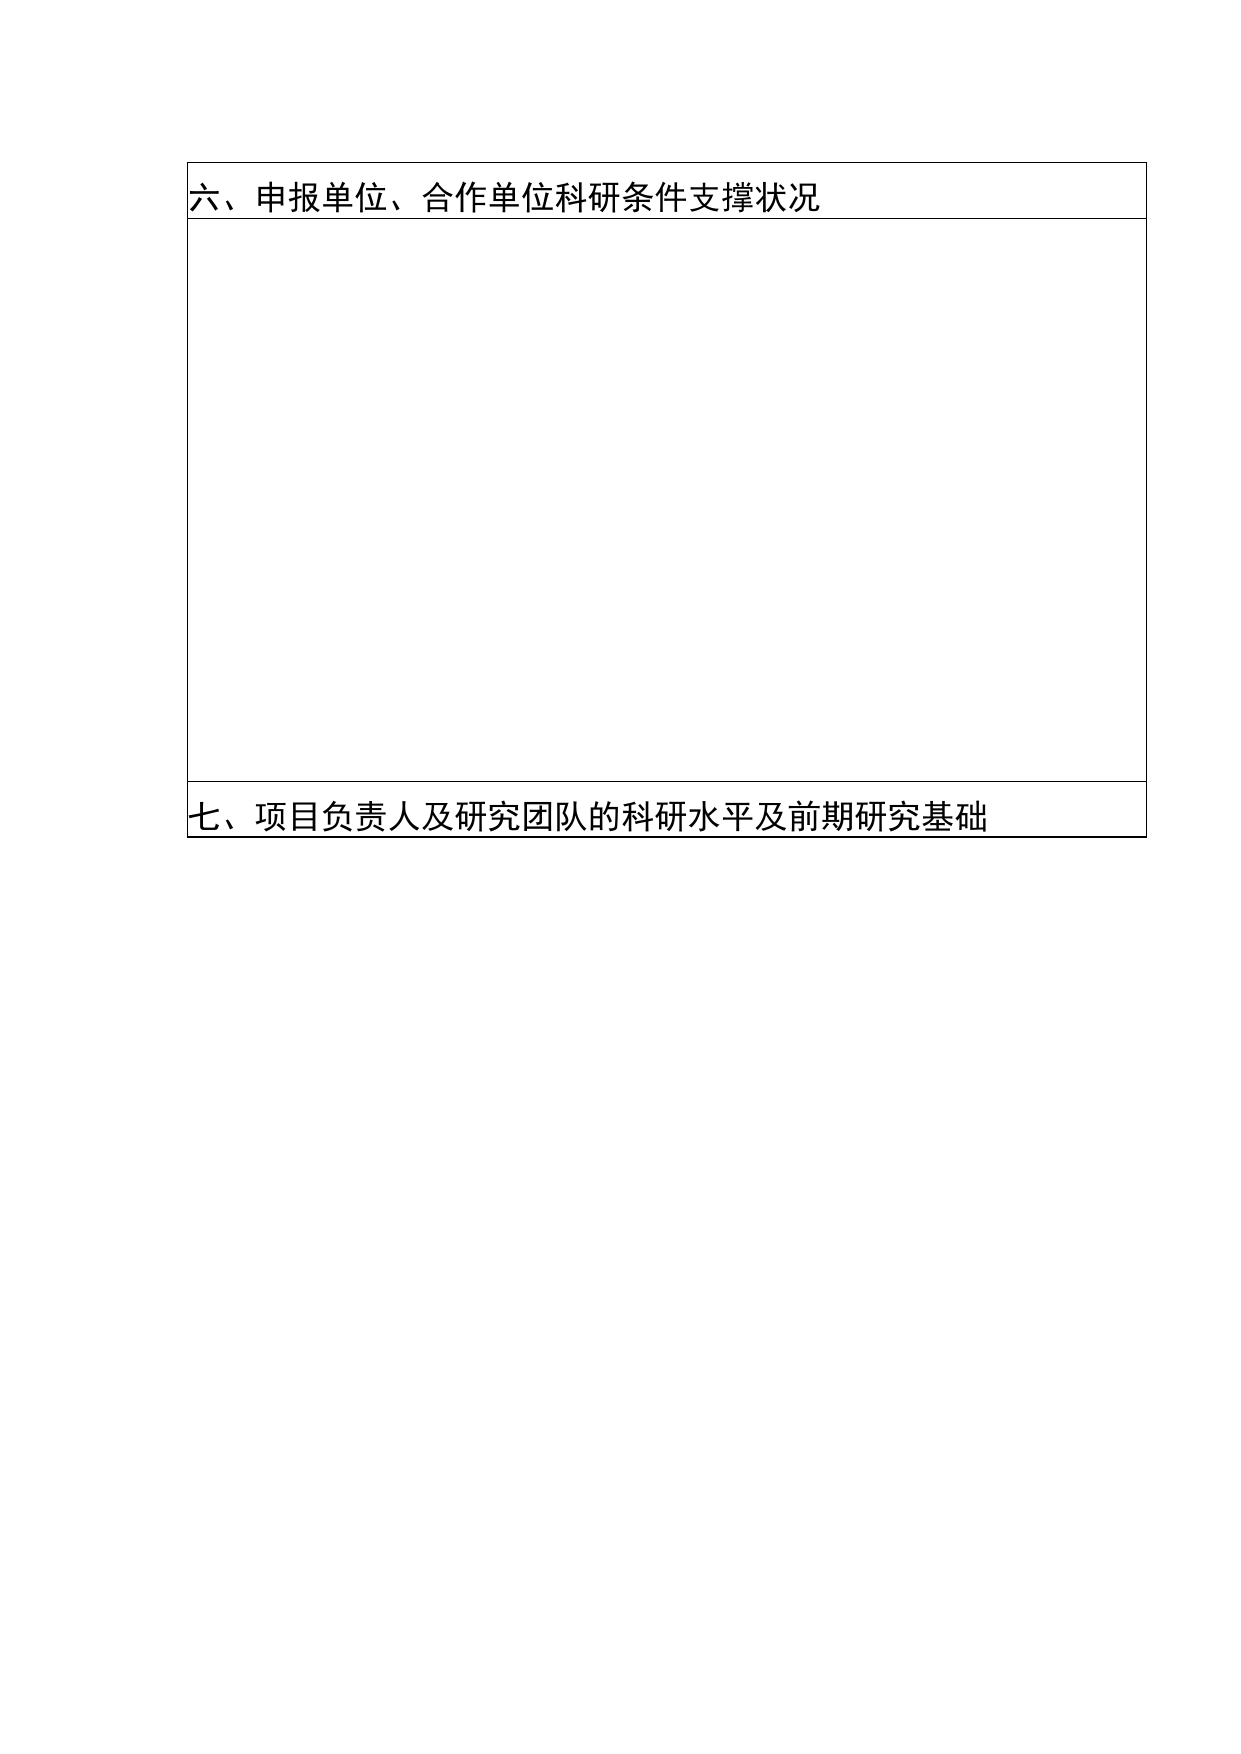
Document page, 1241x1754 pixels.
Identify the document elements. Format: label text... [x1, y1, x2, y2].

table_cell 七、项目负责人及研究团队的科研水平及前期研究基础 [188, 782, 1146, 836]
table_cell [188, 219, 1146, 781]
table_cell 六、申报单位、合作单位科研条件支撑状况 [188, 163, 1146, 217]
